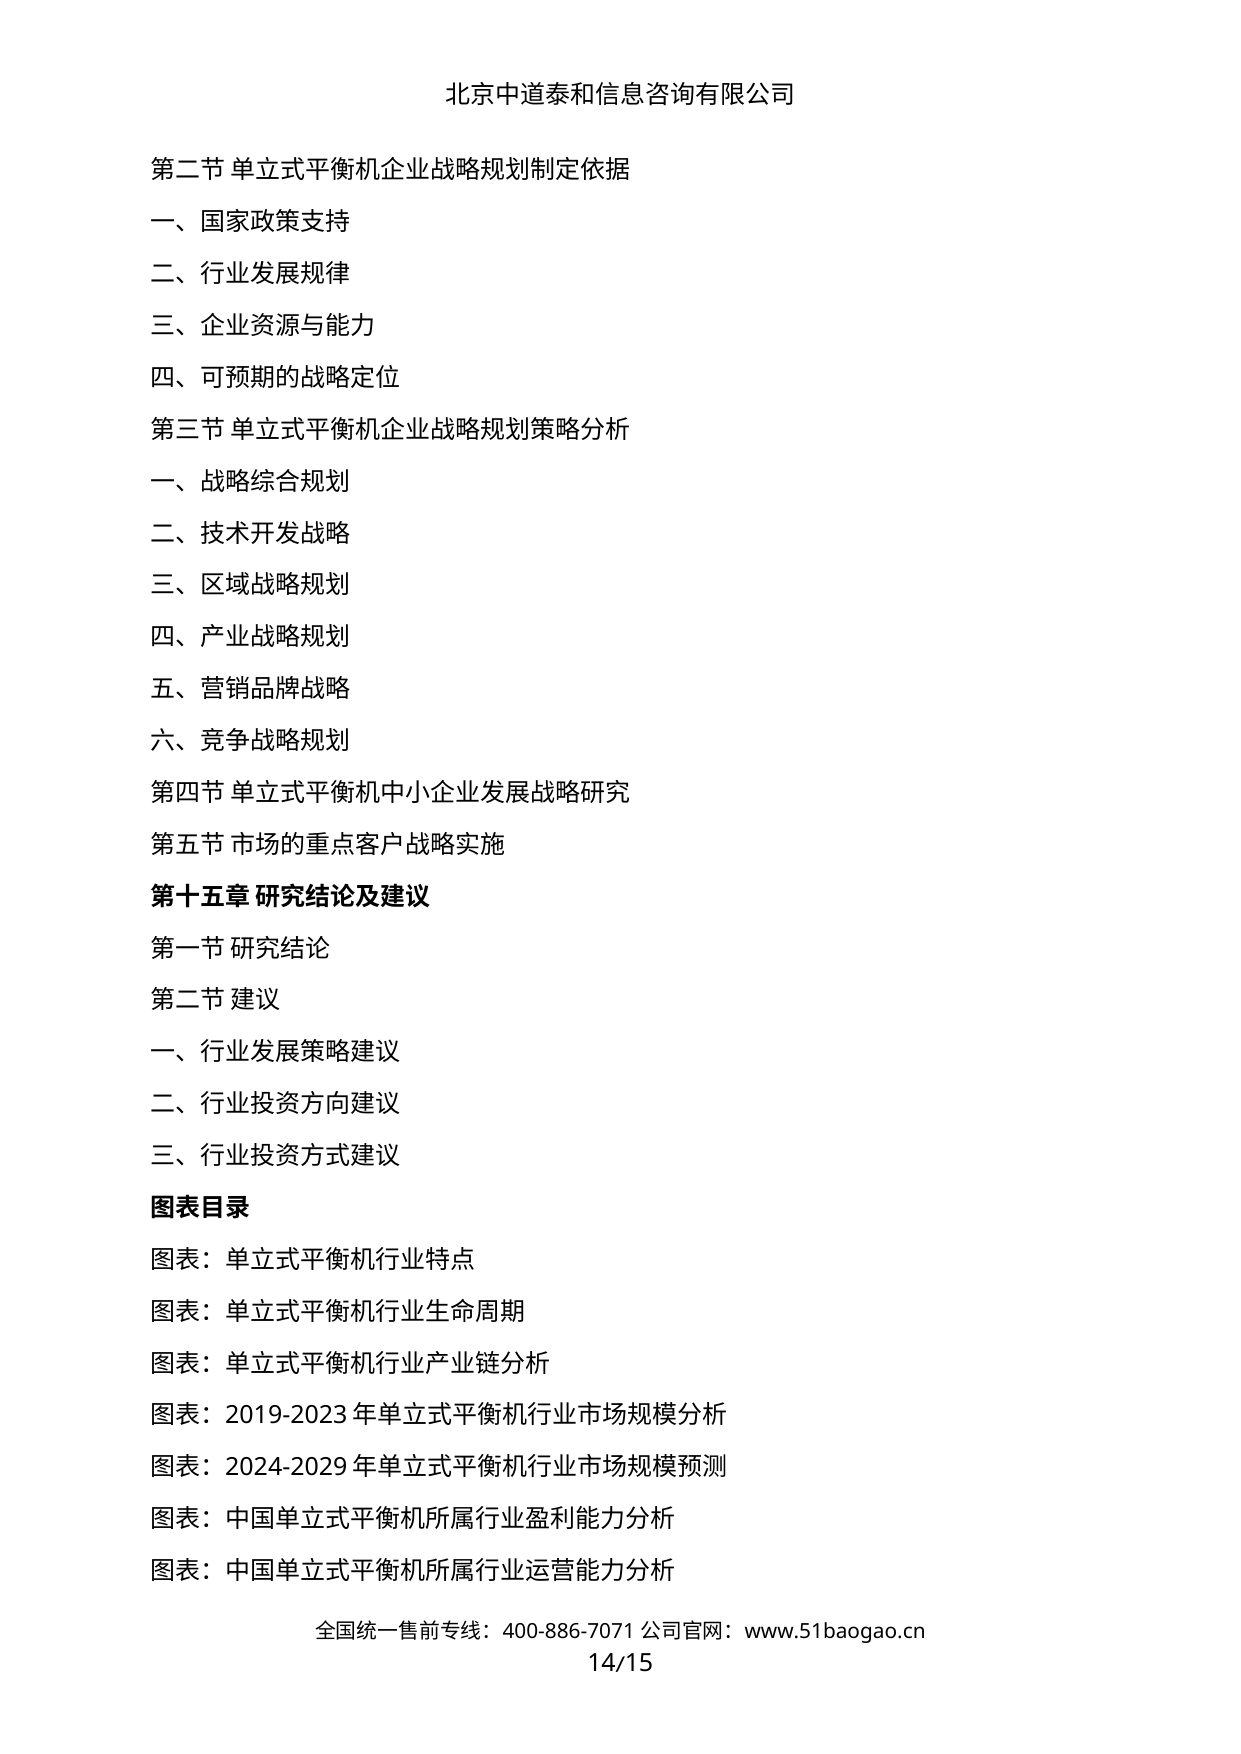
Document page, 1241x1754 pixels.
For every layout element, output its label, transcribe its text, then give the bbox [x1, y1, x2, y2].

text 图表：2024-2029年单立式平衡机行业市场规模预测 [150, 1447, 1090, 1483]
text 图表：单立式平衡机行业生命周期 [150, 1291, 1090, 1327]
text 第二节 建议 [150, 980, 1090, 1016]
text 图表：单立式平衡机行业特点 [150, 1239, 1090, 1276]
text 图表：中国单立式平衡机所属行业运营能力分析 [150, 1551, 1090, 1587]
text 六、竞争战略规划 [150, 721, 1090, 757]
text 二、技术开发战略 [150, 513, 1090, 549]
text 第三节 单立式平衡机企业战略规划策略分析 [150, 409, 1090, 446]
text 图表：中国单立式平衡机所属行业盈利能力分析 [150, 1499, 1090, 1535]
text 二、行业发展规律 [150, 254, 1090, 290]
text 二、行业投资方向建议 [150, 1084, 1090, 1120]
text 图表：单立式平衡机行业产业链分析 [150, 1343, 1090, 1379]
text 第一节 研究结论 [150, 928, 1090, 964]
text 图表：2019-2023年单立式平衡机行业市场规模分析 [150, 1395, 1090, 1431]
text 三、行业投资方式建议 [150, 1136, 1090, 1172]
text 第五节 市场的重点客户战略实施 [150, 824, 1090, 861]
text 五、营销品牌战略 [150, 669, 1090, 705]
text 一、国家政策支持 [150, 202, 1090, 238]
text 第四节 单立式平衡机中小企业发展战略研究 [150, 772, 1090, 809]
text 三、企业资源与能力 [150, 306, 1090, 342]
text 三、区域战略规划 [150, 565, 1090, 601]
text 第十五章 研究结论及建议 [150, 876, 1090, 912]
text 四、可预期的战略定位 [150, 357, 1090, 394]
text 图表目录 [150, 1187, 1090, 1224]
text 四、产业战略规划 [150, 617, 1090, 653]
text 一、行业发展策略建议 [150, 1032, 1090, 1068]
text 第二节 单立式平衡机企业战略规划制定依据 [150, 150, 1090, 186]
text 一、战略综合规划 [150, 461, 1090, 497]
